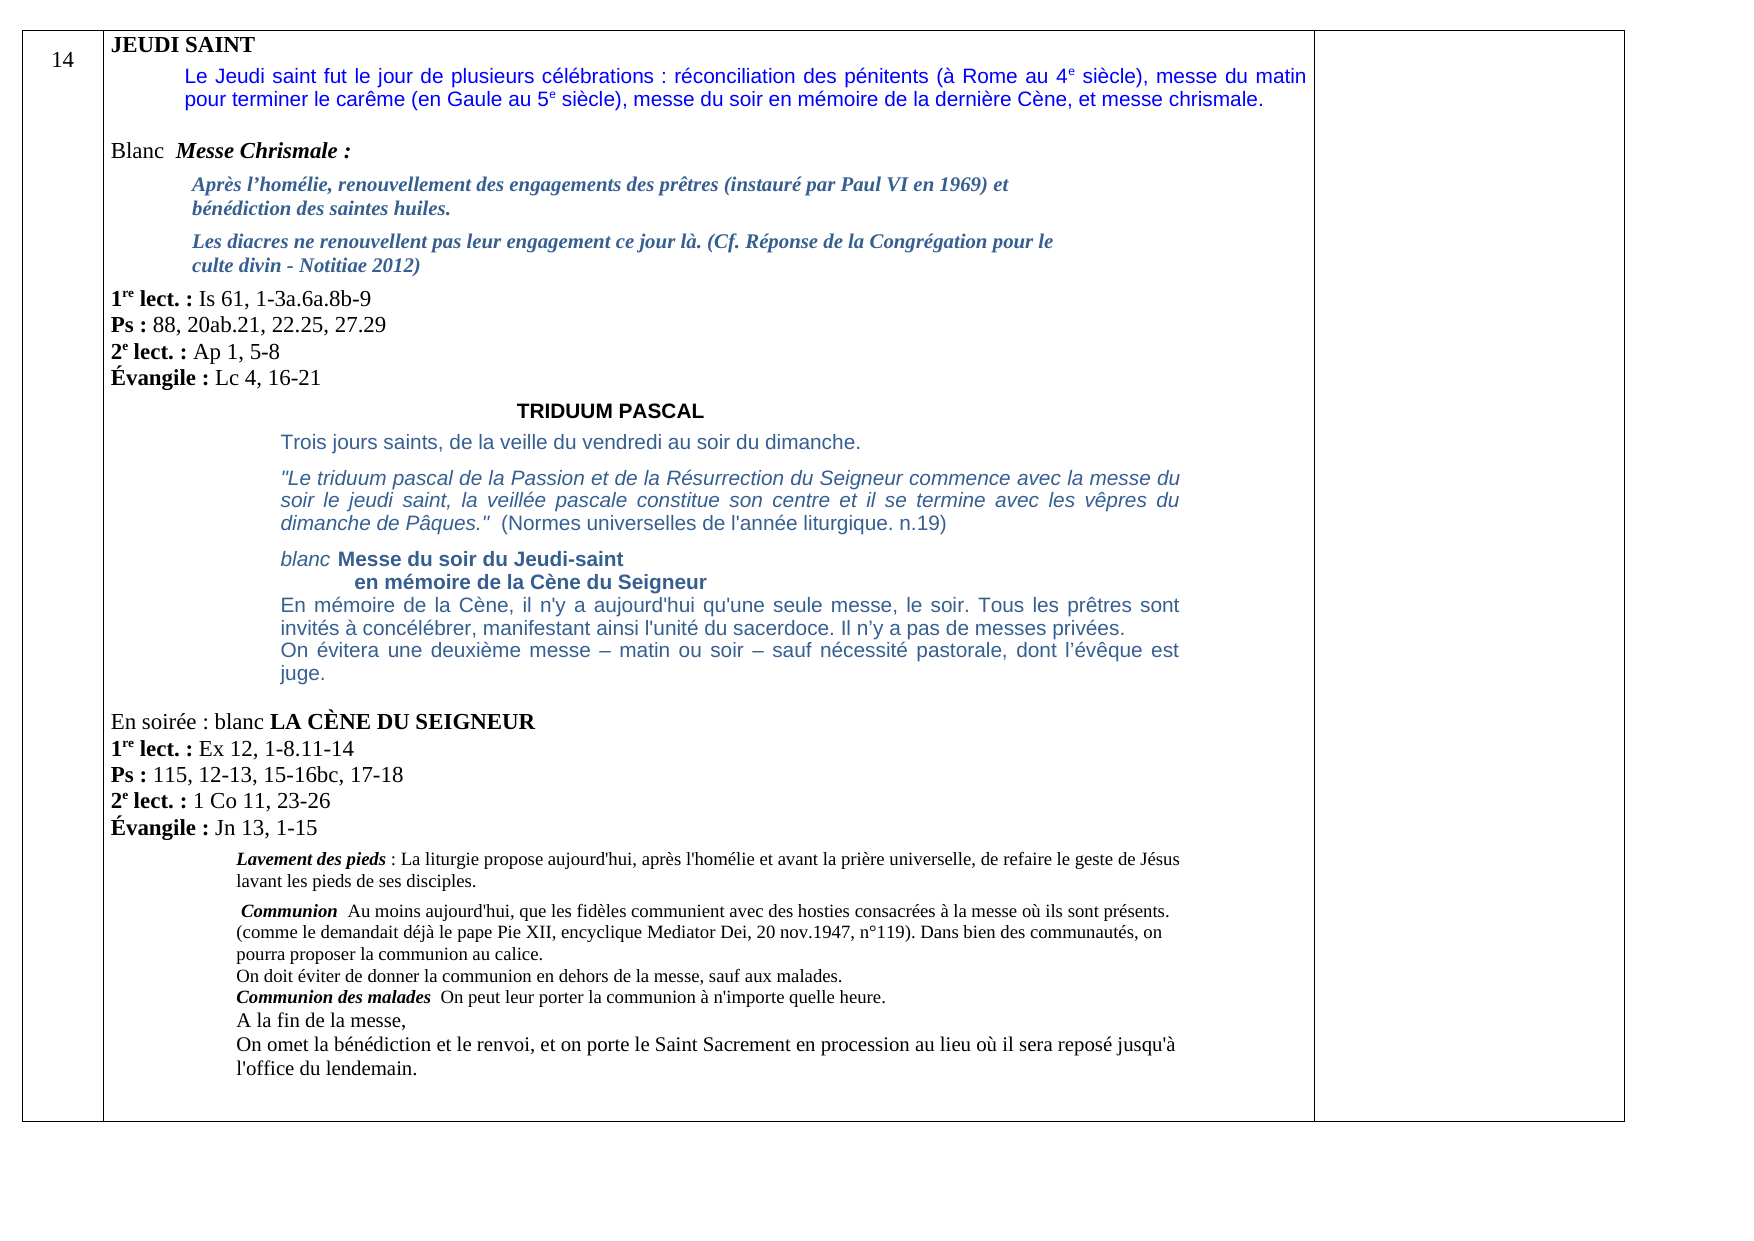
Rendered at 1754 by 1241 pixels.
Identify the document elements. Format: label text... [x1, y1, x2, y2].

table_cell 14 [23, 31, 103, 1121]
table_cell [1315, 31, 1624, 1121]
table_cell JEUDI SAINT Le Jeudi saint fut le jour de plusieurs célébrations : réconciliation des pénitents (à Rome au 4e siècle), messe du matin pour terminer le carême (en Gaule au 5e siècle), messe du soir en mémoire de la dernière Cène, et messe chrismale. Blanc Messe Chrismale : Après l’homélie, renouvellement des engagements des prêtres (instauré par Paul VI en 1969) et bénédiction des saintes huiles. Les diacres ne renouvellent pas leur engagement ce jour là. (Cf. Réponse de la Congrégation pour le culte divin - Notitiae 2012) 1re lect. : Is 61, 1-3a.6a.8b-9 Ps : 88, 20ab.21, 22.25, 27.29 2e lect. : Ap 1, 5-8 Évangile : Lc 4, 16-21 Triduum pascal Trois jours saints, de la veille du vendredi au soir du dimanche. "Le triduum pascal de la Passion et de la Résurrection du Seigneur commence avec la messe du soir le jeudi saint, la veillée pascale constitue son centre et il se termine avec les vêpres du dimanche de Pâques." (Normes universelles de l'année liturgique. n.19) blanc messe du soir du Jeudi-saint en mémoire de la Cène du Seigneur En mémoire de la Cène, il n'y a aujourd'hui qu'une seule messe, le soir. Tous les prêtres sont invités à concélébrer, manifestant ainsi l'unité du sacerdoce. Il n’y a pas de messes privées. On évitera une deuxième messe – matin ou soir – sauf nécessité pastorale, dont l’évêque est juge. En soirée : blanc LA CÈNE DU SEIGNEUR 1re lect. : Ex 12, 1-8.11-14 Ps : 115, 12-13, 15-16bc, 17-18 2e lect. : 1 Co 11, 23-26 Évangile : Jn 13, 1-15 Lavement des pieds : La liturgie propose aujourd'hui, après l'homélie et avant la prière universelle, de refaire le geste de Jésus lavant les pieds de ses disciples. Communion Au moins aujourd'hui, que les fidèles communient avec des hosties consacrées à la messe où ils sont présents. (comme le demandait déjà le pape Pie XII, encyclique Mediator Dei, 20 nov.1947, n°119). Dans bien des communautés, on pourra proposer la communion au calice. On doit éviter de donner la communion en dehors de la messe, sauf aux malades. Communion des malades On peut leur porter la communion à n'importe quelle heure. A la fin de la messe, On omet la bénédiction et le renvoi, et on porte le Saint Sacrement en procession au lieu où il sera reposé jusqu'à l'office du lendemain. [104, 31, 1314, 1121]
